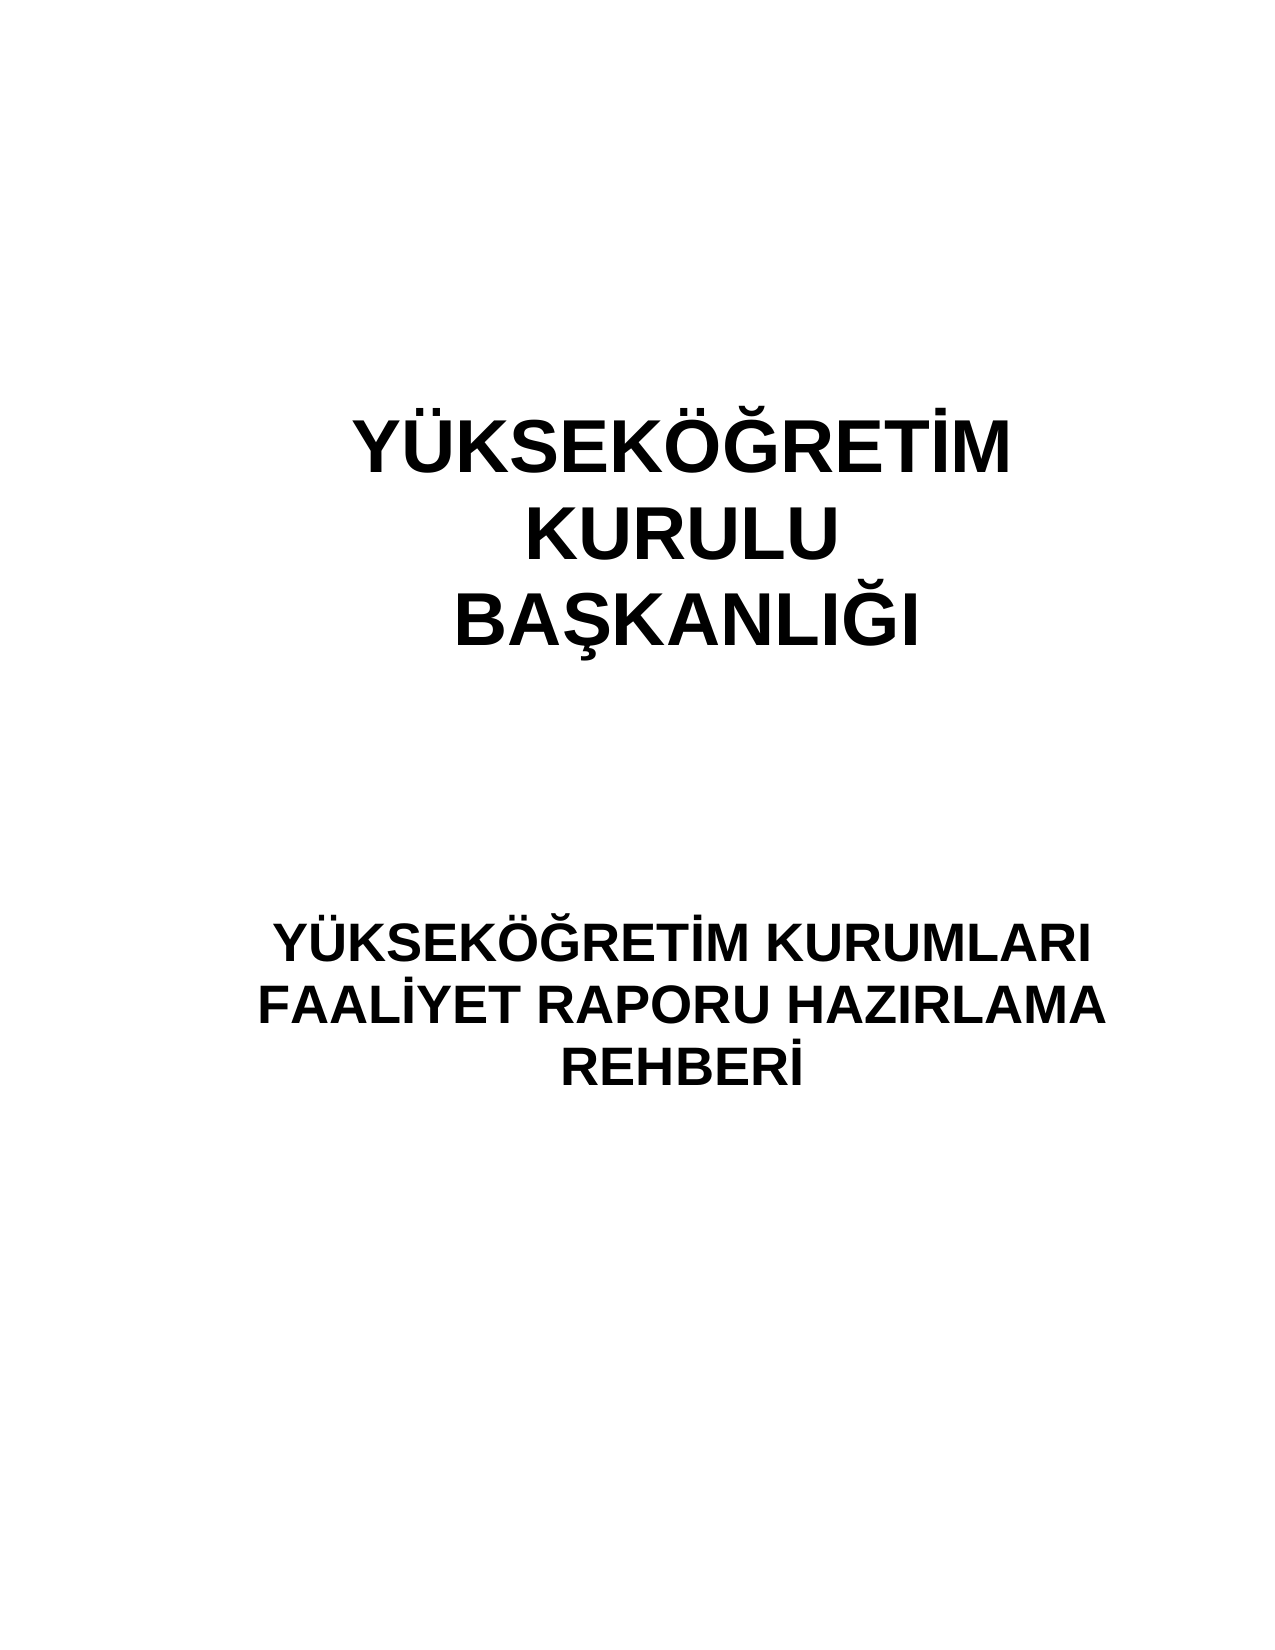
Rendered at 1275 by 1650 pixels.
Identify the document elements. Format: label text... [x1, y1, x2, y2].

text YÜKSEKÖĞRETİM KURUMLARI [225, 910, 1140, 973]
text FAALİYET RAPORU HAZIRLAMA [225, 973, 1140, 1035]
text YÜKSEKÖĞRETİM KURULU [225, 402, 1140, 575]
text BAŞKANLIĞI [225, 575, 1140, 661]
text REHBERİ [225, 1035, 1140, 1097]
